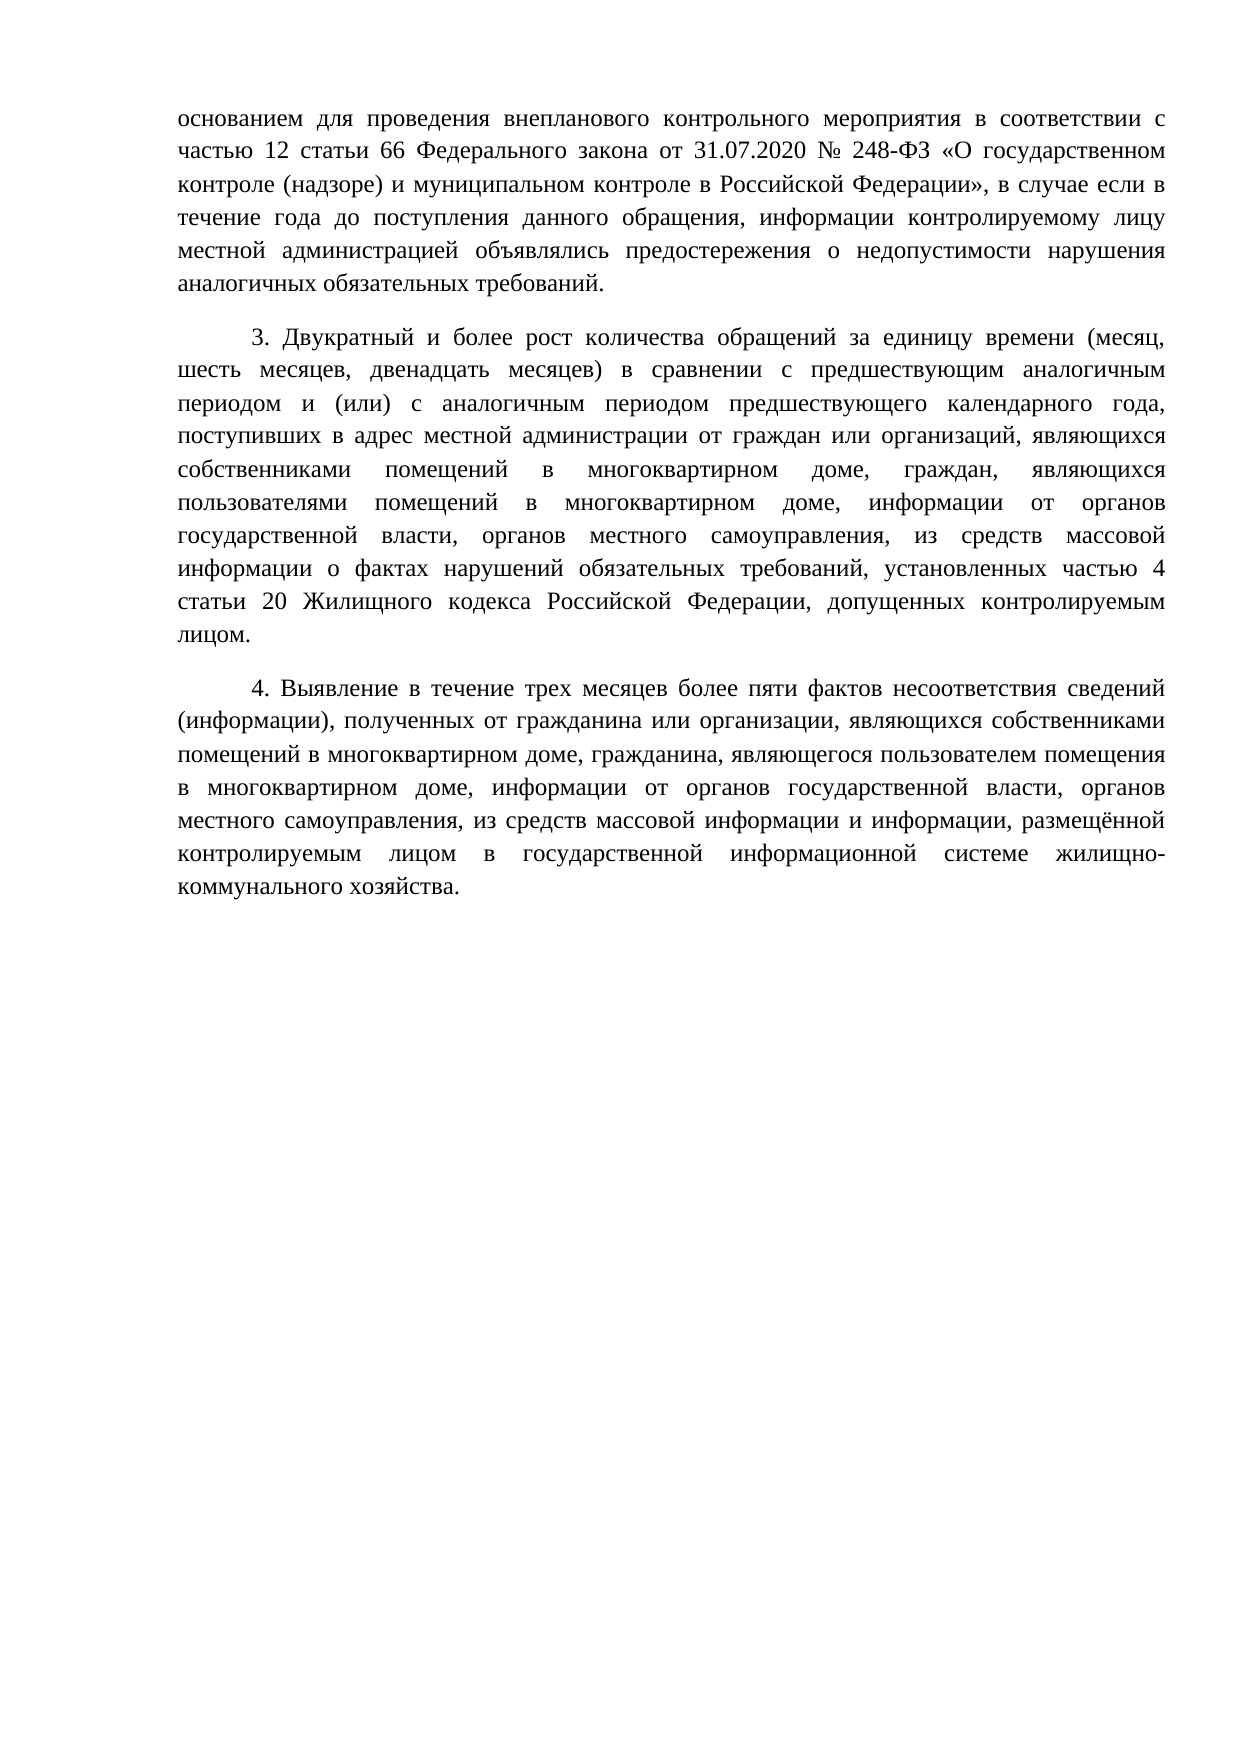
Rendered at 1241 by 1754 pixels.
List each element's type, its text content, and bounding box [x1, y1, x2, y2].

text 4. Выявление в течение трех месяцев более пяти фактов несоответствия сведений (информации), полученных от гражданина или организации, являющихся собственниками помещений в многоквартирном доме, гражданина, являющегося пользователем помещения в многоквартирном доме, информации от органов государственной власти, органов местного самоуправления, из средств массовой информации и информации, размещённой контролируемым лицом в государственной информационной системе жилищно-коммунального хозяйства. [177, 673, 1166, 899]
text 3. Двукратный и более рост количества обращений за единицу времени (месяц, шесть месяцев, двенадцать месяцев) в сравнении с предшествующим аналогичным периодом и (или) с аналогичным периодом предшествующего календарного года, поступивших в адрес местной администрации от граждан или организаций, являющихся собственниками помещений в многоквартирном доме, граждан, являющихся пользователями помещений в многоквартирном доме, информации от органов государственной власти, органов местного самоуправления, из средств массовой информации о фактах нарушений обязательных требований, установленных частью 4 статьи 20 Жилищного кодекса Российской Федерации, допущенных контролируемым лицом. [177, 322, 1166, 647]
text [177, 103, 1166, 296]
